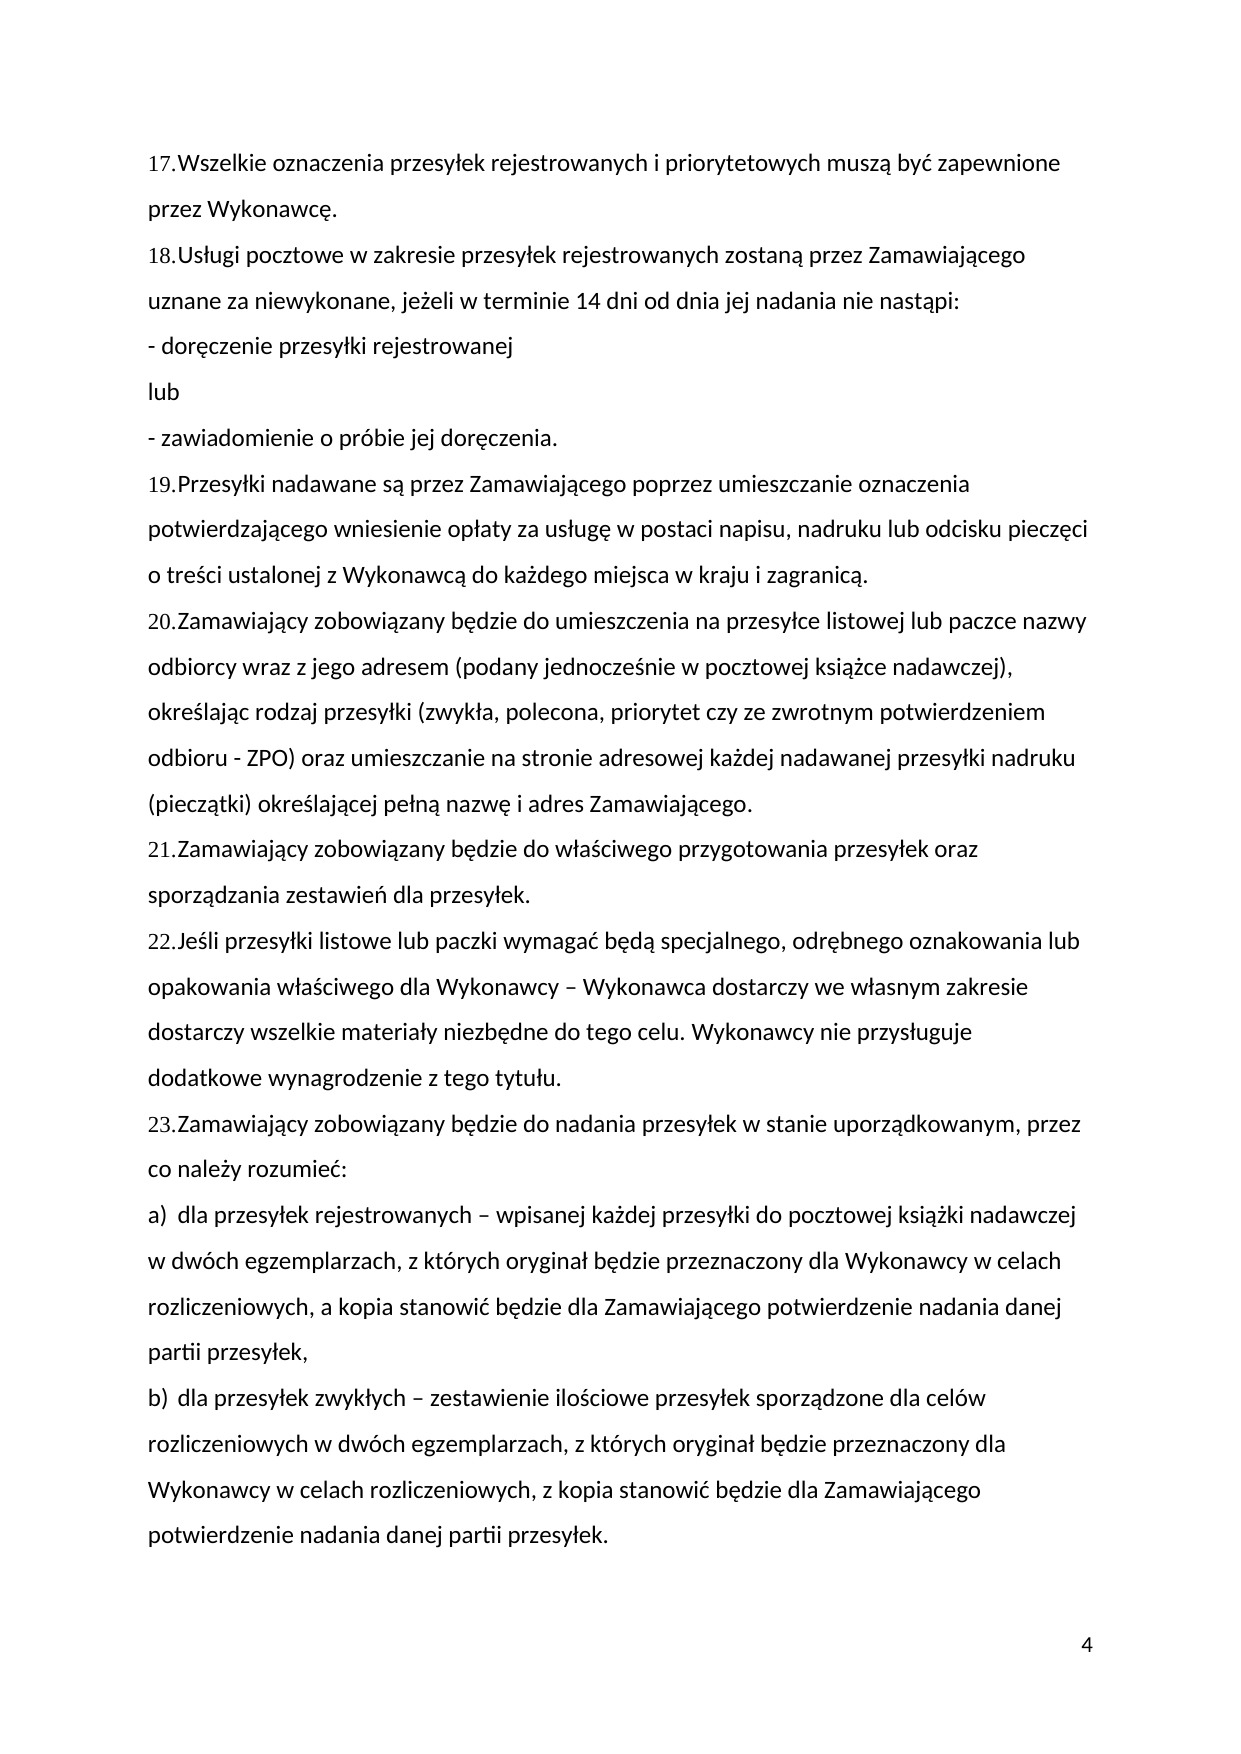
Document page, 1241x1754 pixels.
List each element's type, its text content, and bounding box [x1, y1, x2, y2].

list Usługi pocztowe w zakresie przesyłek rejestrowanych zostaną przez Zamawiającego uznane za niewykonane, jeżeli w terminie 14 dni od dnia jej nadania nie nastąpi: [148, 239, 1093, 315]
list Wszelkie oznaczenia przesyłek rejestrowanych i priorytetowych muszą być zapewnione przez Wykonawcę. [148, 148, 1093, 224]
list Przesyłki nadawane są przez Zamawiającego poprzez umieszczanie oznaczenia potwierdzającego wniesienie opłaty za usługę w postaci napisu, nadruku lub odcisku pieczęci o treści ustalonej z Wykonawcą do każdego miejsca w kraju i zagranicą. [148, 468, 1093, 590]
list Jeśli przesyłki listowe lub paczki wymagać będą specjalnego, odrębnego oznakowania lub opakowania właściwego dla Wykonawcy – Wykonawca dostarczy we własnym zakresie dostarczy wszelkie materiały niezbędne do tego celu. Wykonawcy nie przysługuje dodatkowe wynagrodzenie z tego tytułu. [148, 925, 1093, 1093]
list dla przesyłek rejestrowanych – wpisanej każdej przesyłki do pocztowej książki nadawczej w dwóch egzemplarzach, z których oryginał będzie przeznaczony dla Wykonawcy w celach rozliczeniowych, a kopia stanowić będzie dla Zamawiającego potwierdzenie nadania danej partii przesyłek, [148, 1199, 1093, 1367]
list Zamawiający zobowiązany będzie do właściwego przygotowania przesyłek oraz sporządzania zestawień dla przesyłek. [148, 833, 1093, 910]
text - zawiadomienie o próbie jej doręczenia. [148, 422, 1093, 452]
text - doręczenie przesyłki rejestrowanej [148, 331, 1093, 361]
list Zamawiający zobowiązany będzie do umieszczenia na przesyłce listowej lub paczce nazwy odbiorcy wraz z jego adresem (podany jednocześnie w pocztowej książce nadawczej), określając rodzaj przesyłki (zwykła, polecona, priorytet czy ze zwrotnym potwierdzeniem odbioru - ZPO) oraz umieszczanie na stronie adresowej każdej nadawanej przesyłki nadruku (pieczątki) określającej pełną nazwę i adres Zamawiającego. [148, 605, 1093, 818]
list Zamawiający zobowiązany będzie do nadania przesyłek w stanie uporządkowanym, przez co należy rozumieć: [148, 1108, 1093, 1184]
text lub [148, 376, 1093, 407]
list dla przesyłek zwykłych – zestawienie ilościowe przesyłek sporządzone dla celów rozliczeniowych w dwóch egzemplarzach, z których oryginał będzie przeznaczony dla Wykonawcy w celach rozliczeniowych, z kopia stanowić będzie dla Zamawiającego potwierdzenie nadania danej partii przesyłek. [148, 1382, 1093, 1550]
